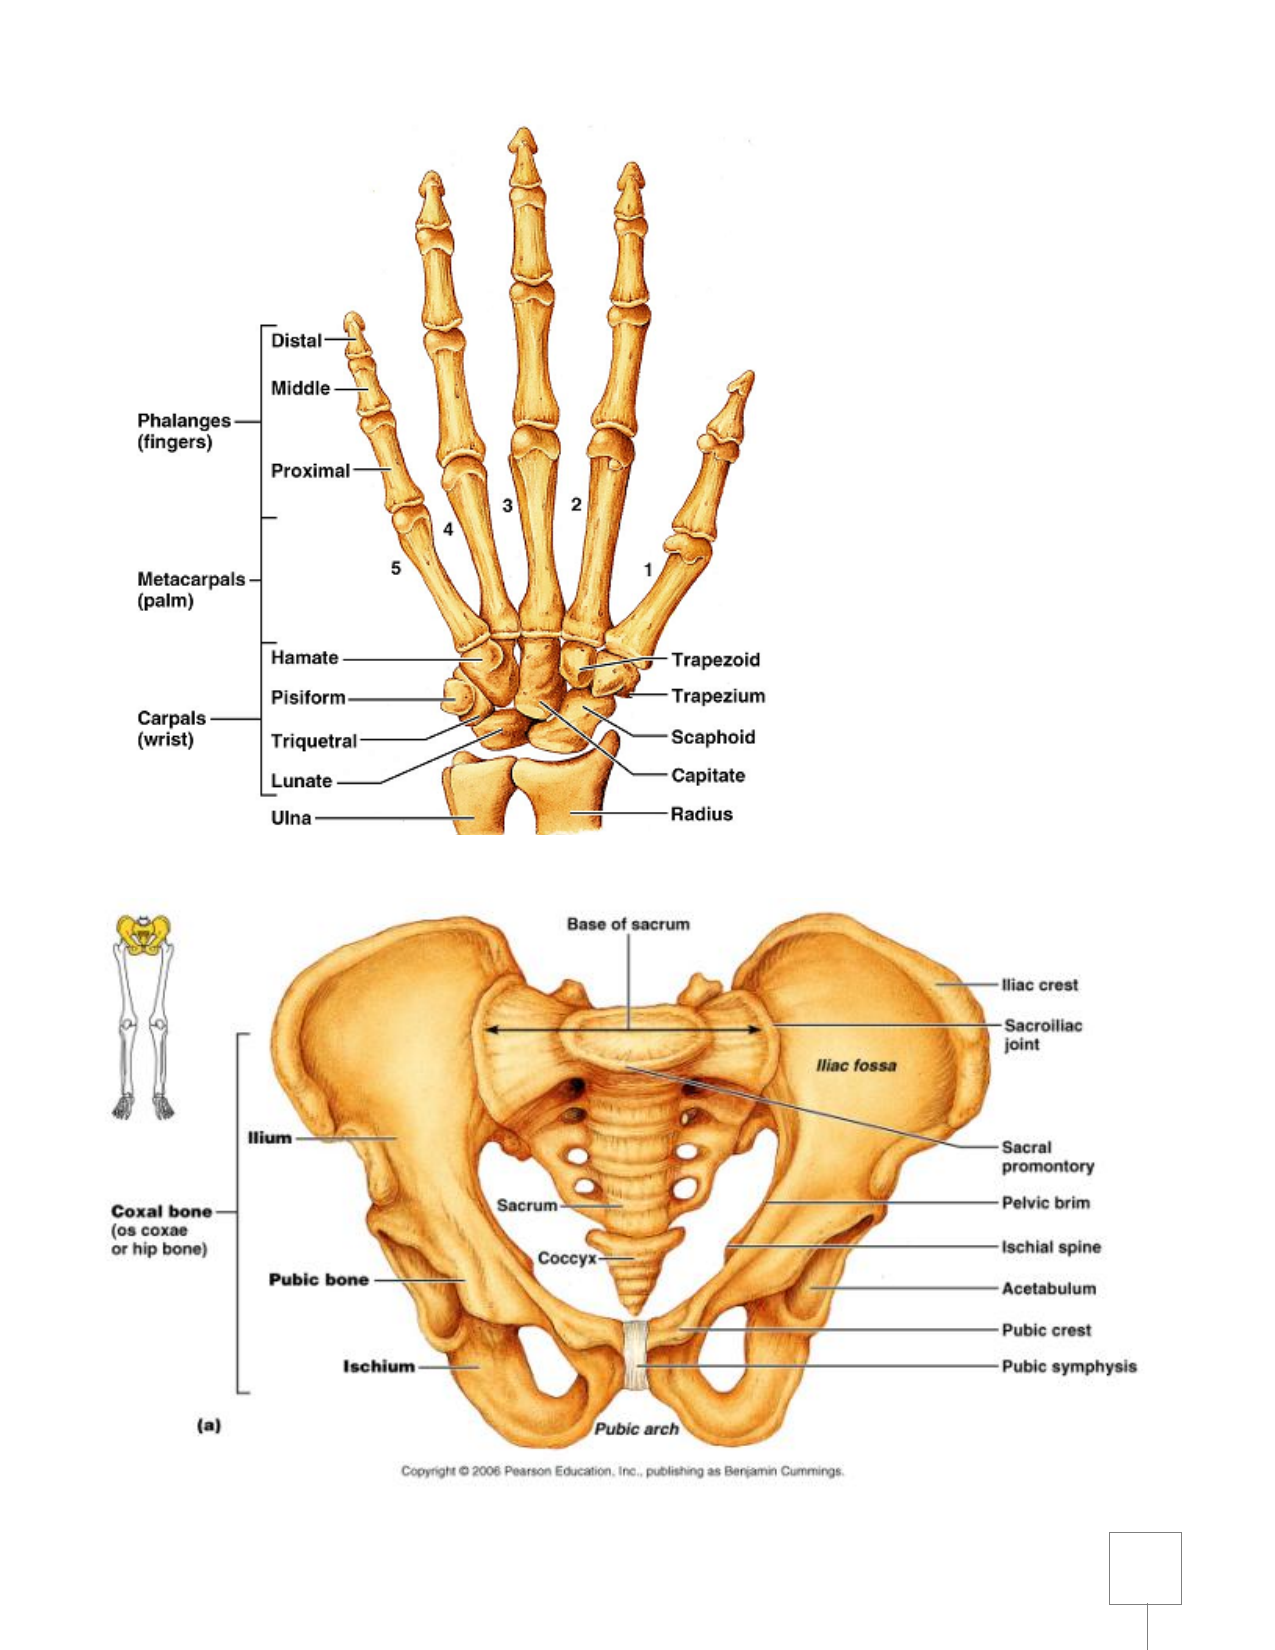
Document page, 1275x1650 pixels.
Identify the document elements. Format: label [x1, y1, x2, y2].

picture [134, 117, 769, 832]
picture [93, 898, 1154, 1488]
